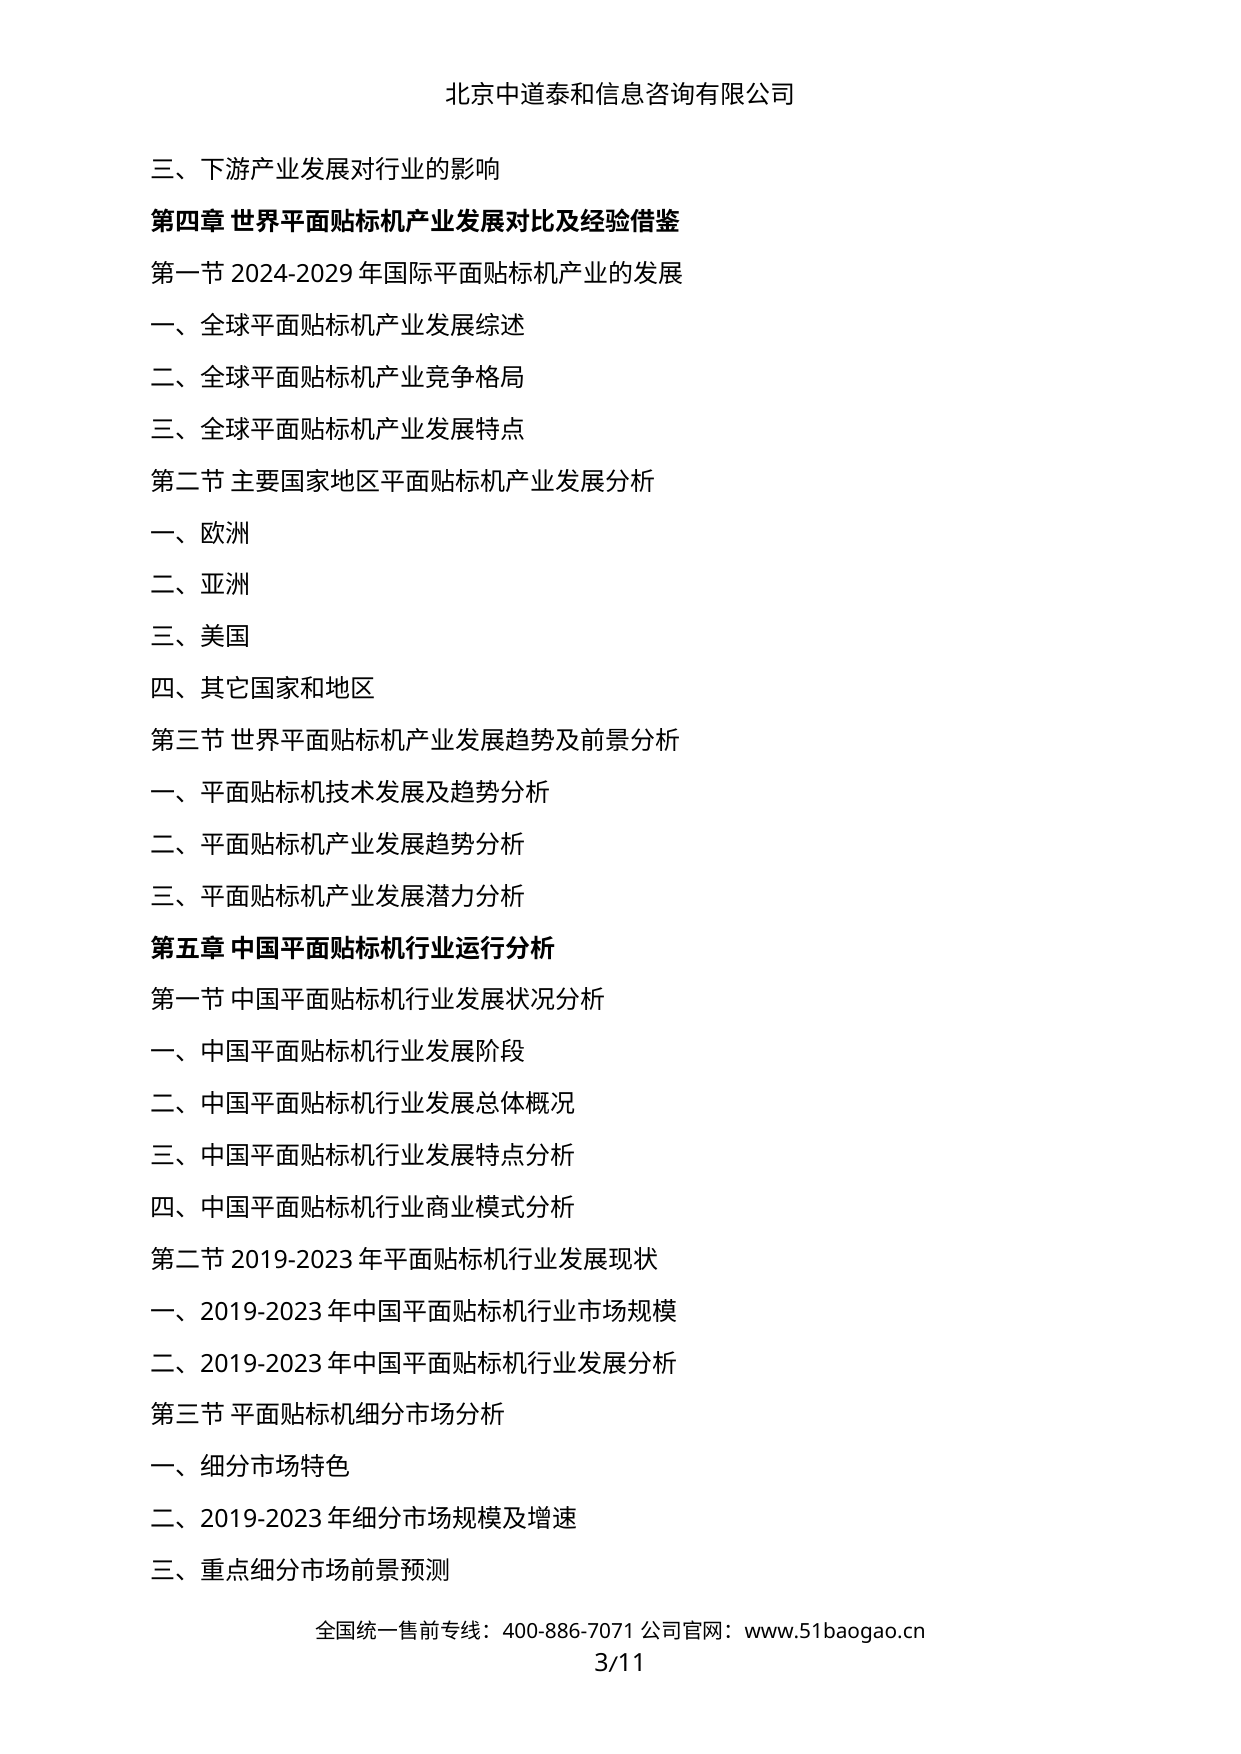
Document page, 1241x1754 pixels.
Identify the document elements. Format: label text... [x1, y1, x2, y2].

text 四、中国平面贴标机行业商业模式分析 [150, 1187, 1090, 1224]
text 二、亚洲 [150, 565, 1090, 601]
text 一、欧洲 [150, 513, 1090, 549]
text 四、其它国家和地区 [150, 669, 1090, 705]
text 一、中国平面贴标机行业发展阶段 [150, 1032, 1090, 1068]
text 第一节 中国平面贴标机行业发展状况分析 [150, 980, 1090, 1016]
text 三、美国 [150, 617, 1090, 653]
text 三、平面贴标机产业发展潜力分析 [150, 876, 1090, 912]
text 第三节 平面贴标机细分市场分析 [150, 1395, 1090, 1431]
text 一、2019-2023年中国平面贴标机行业市场规模 [150, 1291, 1090, 1327]
text 第一节 2024-2029年国际平面贴标机产业的发展 [150, 254, 1090, 290]
text 第二节 主要国家地区平面贴标机产业发展分析 [150, 461, 1090, 497]
text 三、下游产业发展对行业的影响 [150, 150, 1090, 186]
text 一、细分市场特色 [150, 1447, 1090, 1483]
text 一、平面贴标机技术发展及趋势分析 [150, 772, 1090, 809]
text 二、2019-2023年中国平面贴标机行业发展分析 [150, 1343, 1090, 1379]
text 一、全球平面贴标机产业发展综述 [150, 306, 1090, 342]
text 三、重点细分市场前景预测 [150, 1551, 1090, 1587]
text 二、平面贴标机产业发展趋势分析 [150, 824, 1090, 861]
text 二、2019-2023年细分市场规模及增速 [150, 1499, 1090, 1535]
text 第三节 世界平面贴标机产业发展趋势及前景分析 [150, 721, 1090, 757]
text 第二节 2019-2023年平面贴标机行业发展现状 [150, 1239, 1090, 1276]
text 二、全球平面贴标机产业竞争格局 [150, 357, 1090, 394]
text 第四章 世界平面贴标机产业发展对比及经验借鉴 [150, 202, 1090, 238]
text 三、全球平面贴标机产业发展特点 [150, 409, 1090, 446]
text 三、中国平面贴标机行业发展特点分析 [150, 1136, 1090, 1172]
text 第五章 中国平面贴标机行业运行分析 [150, 928, 1090, 964]
text 二、中国平面贴标机行业发展总体概况 [150, 1084, 1090, 1120]
